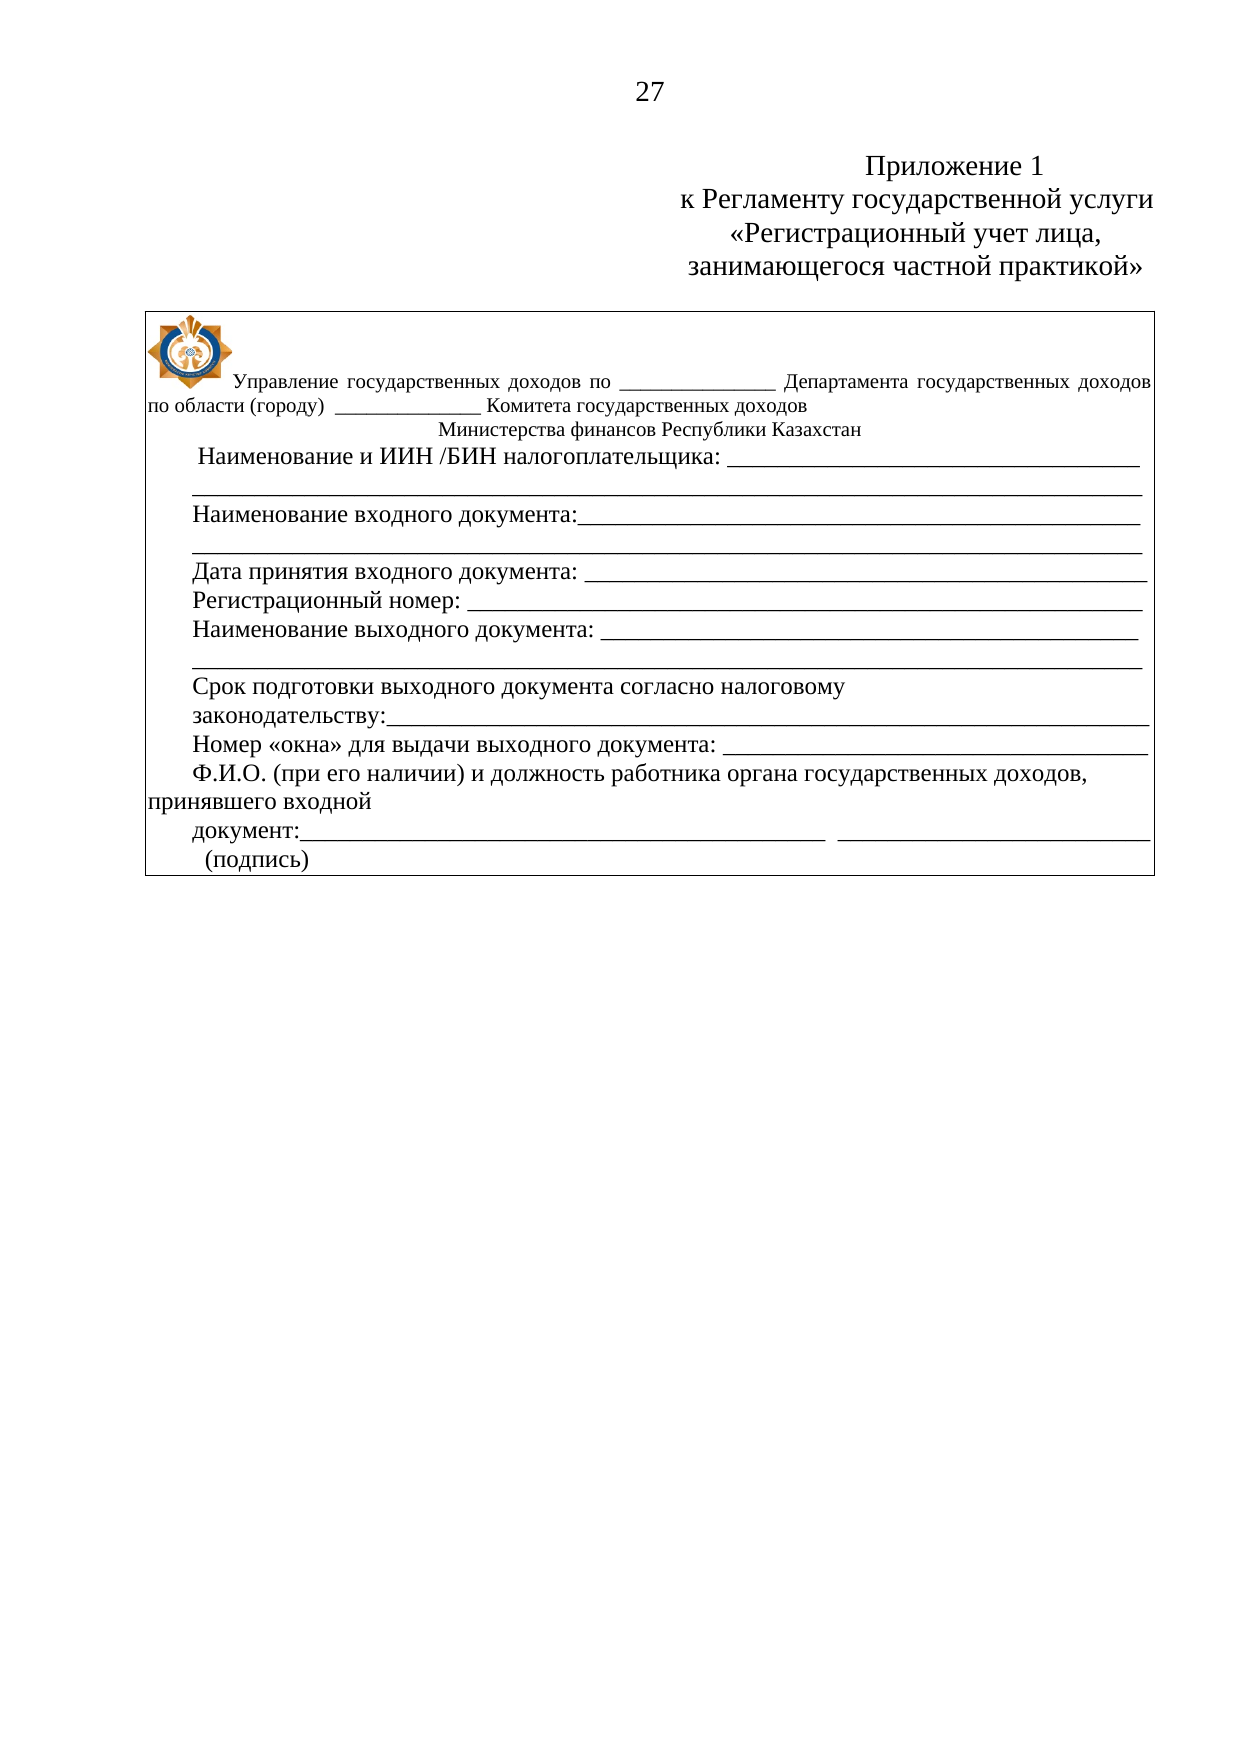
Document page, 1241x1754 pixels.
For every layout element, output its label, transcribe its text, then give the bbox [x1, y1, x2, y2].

text Наименование выходного документа: ___________________________________________ [148, 614, 1152, 643]
text (подпись) [146, 841, 1154, 875]
text Приложение 1 [679, 148, 1155, 181]
text ____________________________________________________________________________ [148, 528, 1152, 556]
text Номер «окна» для выдачи выходного документа: __________________________________ [148, 729, 1152, 758]
text Регистрационный номер: ______________________________________________________ [148, 585, 1152, 614]
text ____________________________________________________________________________ [148, 470, 1152, 499]
text законодательству:_____________________________________________________________ [148, 700, 1152, 729]
text Министерства финансов Республики Казахстан [148, 417, 1152, 441]
text Наименование входного документа:_____________________________________________ [148, 499, 1152, 528]
text Ф.И.О. (при его наличии) и должность работника органа государственных доходов, принявшего входной [148, 758, 1152, 815]
text Срок подготовки выходного документа согласно налоговому [148, 671, 1152, 700]
text Дата принятия входного документа: _____________________________________________ [148, 556, 1152, 585]
text ____________________________________________________________________________ [148, 643, 1152, 671]
picture [147, 313, 233, 389]
text документ:__________________________________________ _________________________ [148, 815, 1152, 841]
text к Регламенту государственной услуги [679, 181, 1155, 215]
text Наименование и ИИН /БИН налогоплательщика: _________________________________ [148, 441, 1152, 470]
text «Регистрационный учет лица, занимающегося частной практикой» [679, 215, 1152, 282]
text Управление государственных доходов по _______________ Департамента государственных доходов по области (городу) ______________ Комитета государственных доходов [146, 312, 1154, 417]
